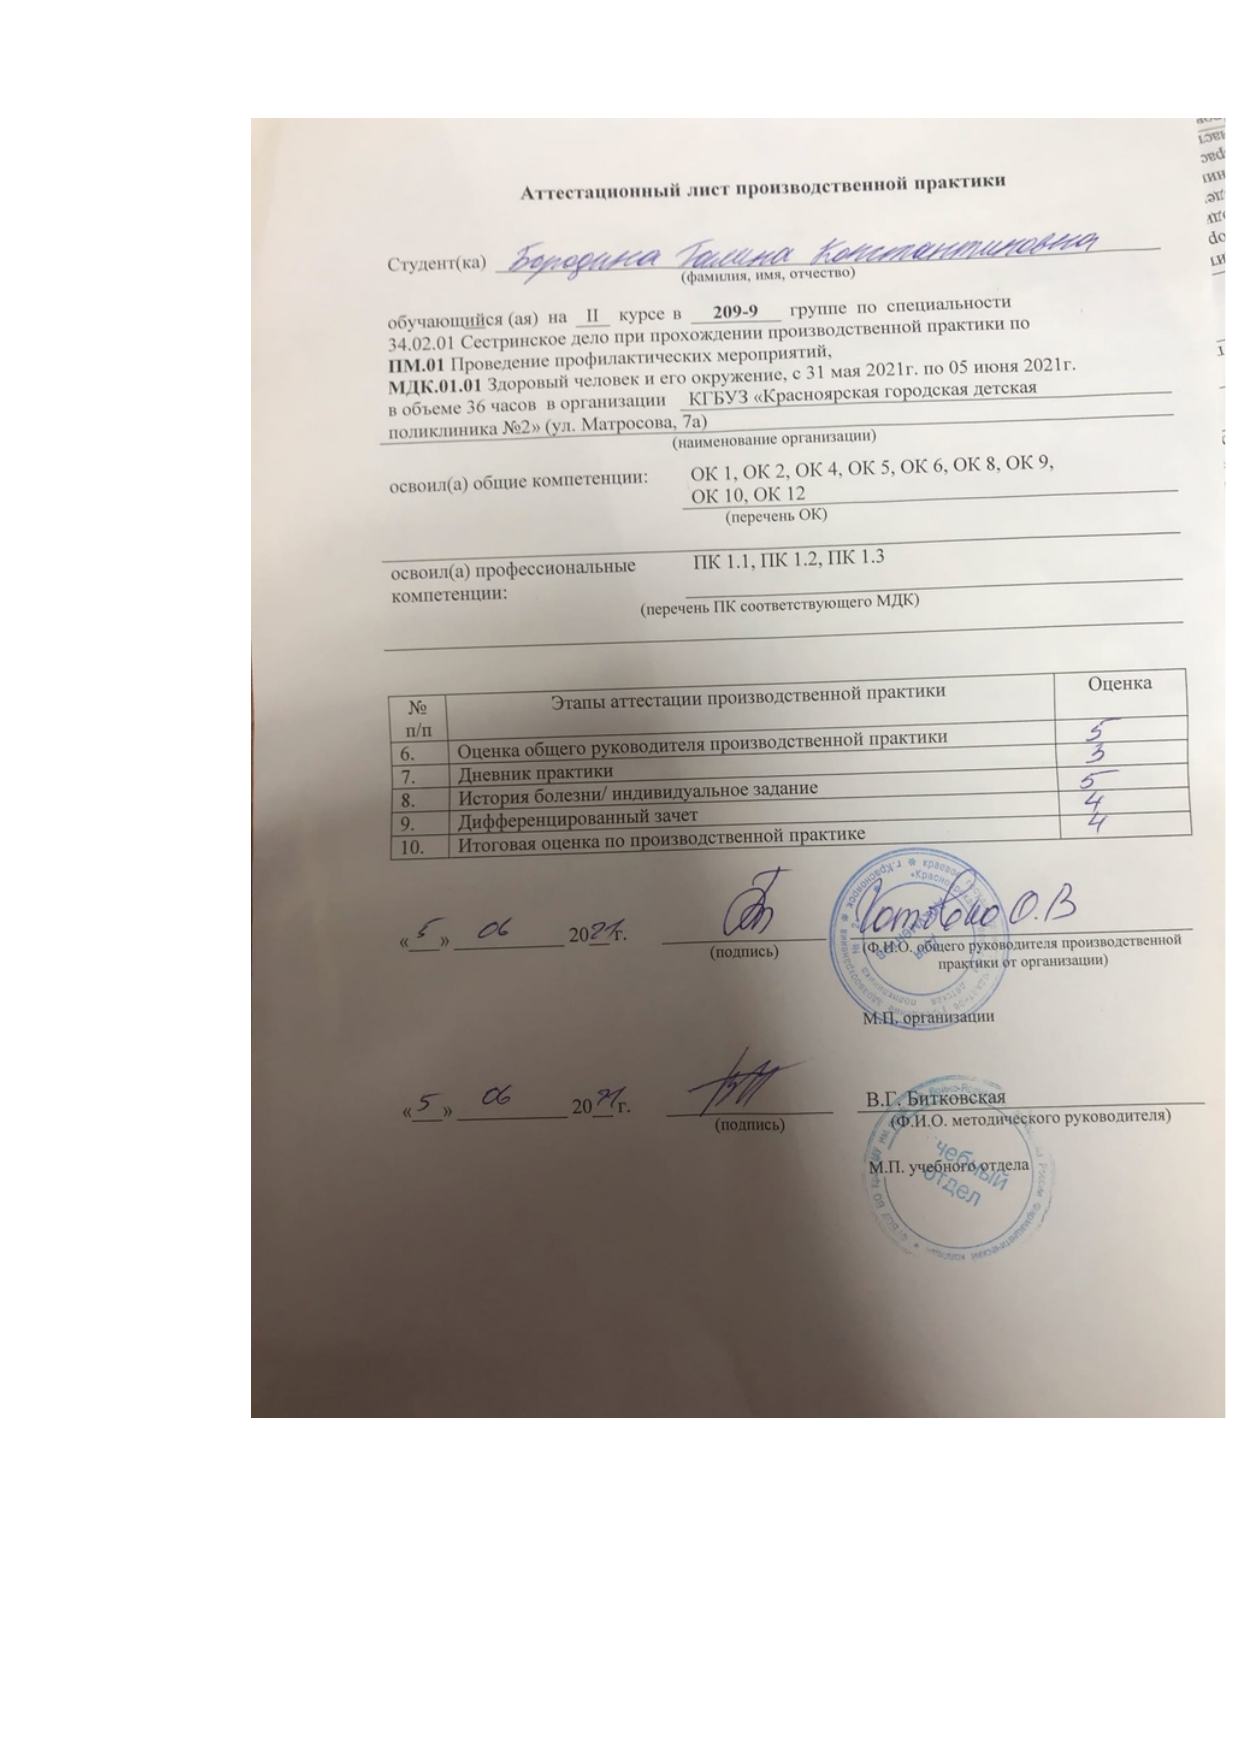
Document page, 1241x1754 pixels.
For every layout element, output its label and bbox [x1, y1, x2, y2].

picture [251, 118, 1226, 1418]
